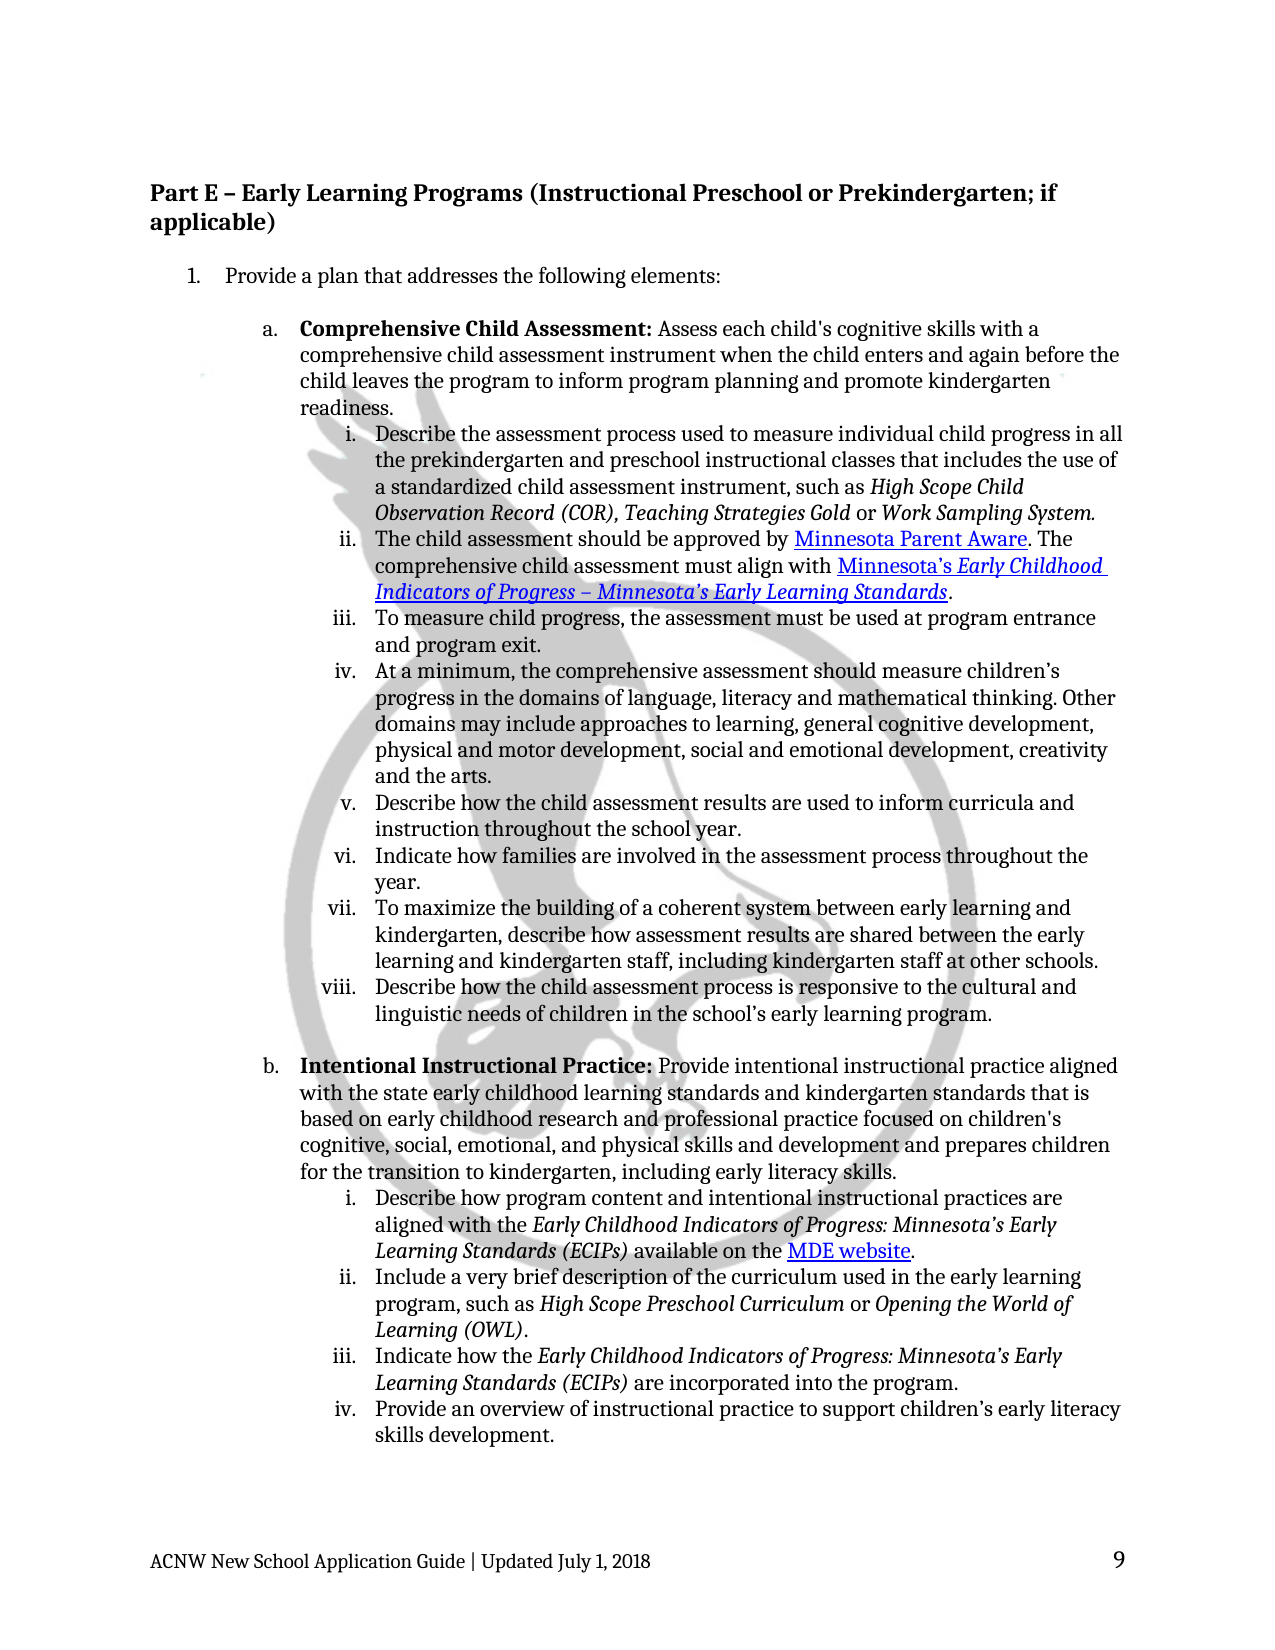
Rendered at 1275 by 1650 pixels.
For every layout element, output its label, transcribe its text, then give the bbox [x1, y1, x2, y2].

list Provide a plan that addresses the following elements: [187, 263, 1125, 289]
list To maximize the building of a coherent system between early learning and kindergarten, describe how assessment results are shared between the early learning and kindergarten staff, including kindergarten staff at other schools. [356, 895, 1125, 974]
list Describe how the child assessment process is responsive to the cultural and linguistic needs of children in the school’s early learning program. [356, 974, 1125, 1027]
list At a minimum, the comprehensive assessment should measure children’s progress in the domains of language, literacy and mathematical thinking. Other domains may include approaches to learning, general cognitive development, physical and motor development, social and emotional development, creativity and the arts. [356, 658, 1125, 790]
list Intentional Instructional Practice: Provide intentional instructional practice aligned with the state early childhood learning standards and kindergarten standards that is based on early childhood research and professional practice focused on children's cognitive, social, emotional, and physical skills and development and prepares children for the transition to kindergarten, including early literacy skills. [262, 1053, 1125, 1185]
text Part E – Early Learning Programs (Instructional Preschool or Prekindergarten; if applicable) [150, 179, 1125, 236]
list Include a very brief description of the curriculum used in the early learning program, such as High Scope Preschool Curriculum or Opening the World of Learning (OWL). [356, 1264, 1125, 1343]
list Provide an overview of instructional practice to support children’s early literacy skills development. [356, 1396, 1125, 1448]
list Comprehensive Child Assessment: Assess each child's cognitive skills with a comprehensive child assessment instrument when the child enters and again before the child leaves the program to inform program planning and promote kindergarten readiness. [262, 315, 1125, 421]
list Indicate how the Early Childhood Indicators of Progress: Minnesota’s Early Learning Standards (ECIPs) are incorporated into the program. [356, 1343, 1125, 1396]
list Describe how the child assessment results are used to inform curricula and instruction throughout the school year. [356, 790, 1125, 842]
list To measure child progress, the assessment must be used at program entrance and program exit. [356, 605, 1125, 658]
list The child assessment should be approved by Minnesota Parent Aware. The comprehensive child assessment must align with Minnesota’s Early Childhood Indicators of Progress – Minnesota’s Early Learning Standards. [356, 526, 1125, 605]
list Indicate how families are involved in the assessment process throughout the year. [356, 842, 1125, 895]
list Describe the assessment process used to measure individual child progress in all the prekindergarten and preschool instructional classes that includes the use of a standardized child assessment instrument, such as High Scope Child Observation Record (COR), Teaching Strategies Gold or Work Sampling System. [356, 421, 1125, 526]
list Describe how program content and intentional instructional practices are aligned with the Early Childhood Indicators of Progress: Minnesota’s Early Learning Standards (ECIPs) available on the MDE website. [356, 1185, 1125, 1264]
picture [150, 337, 1125, 1312]
